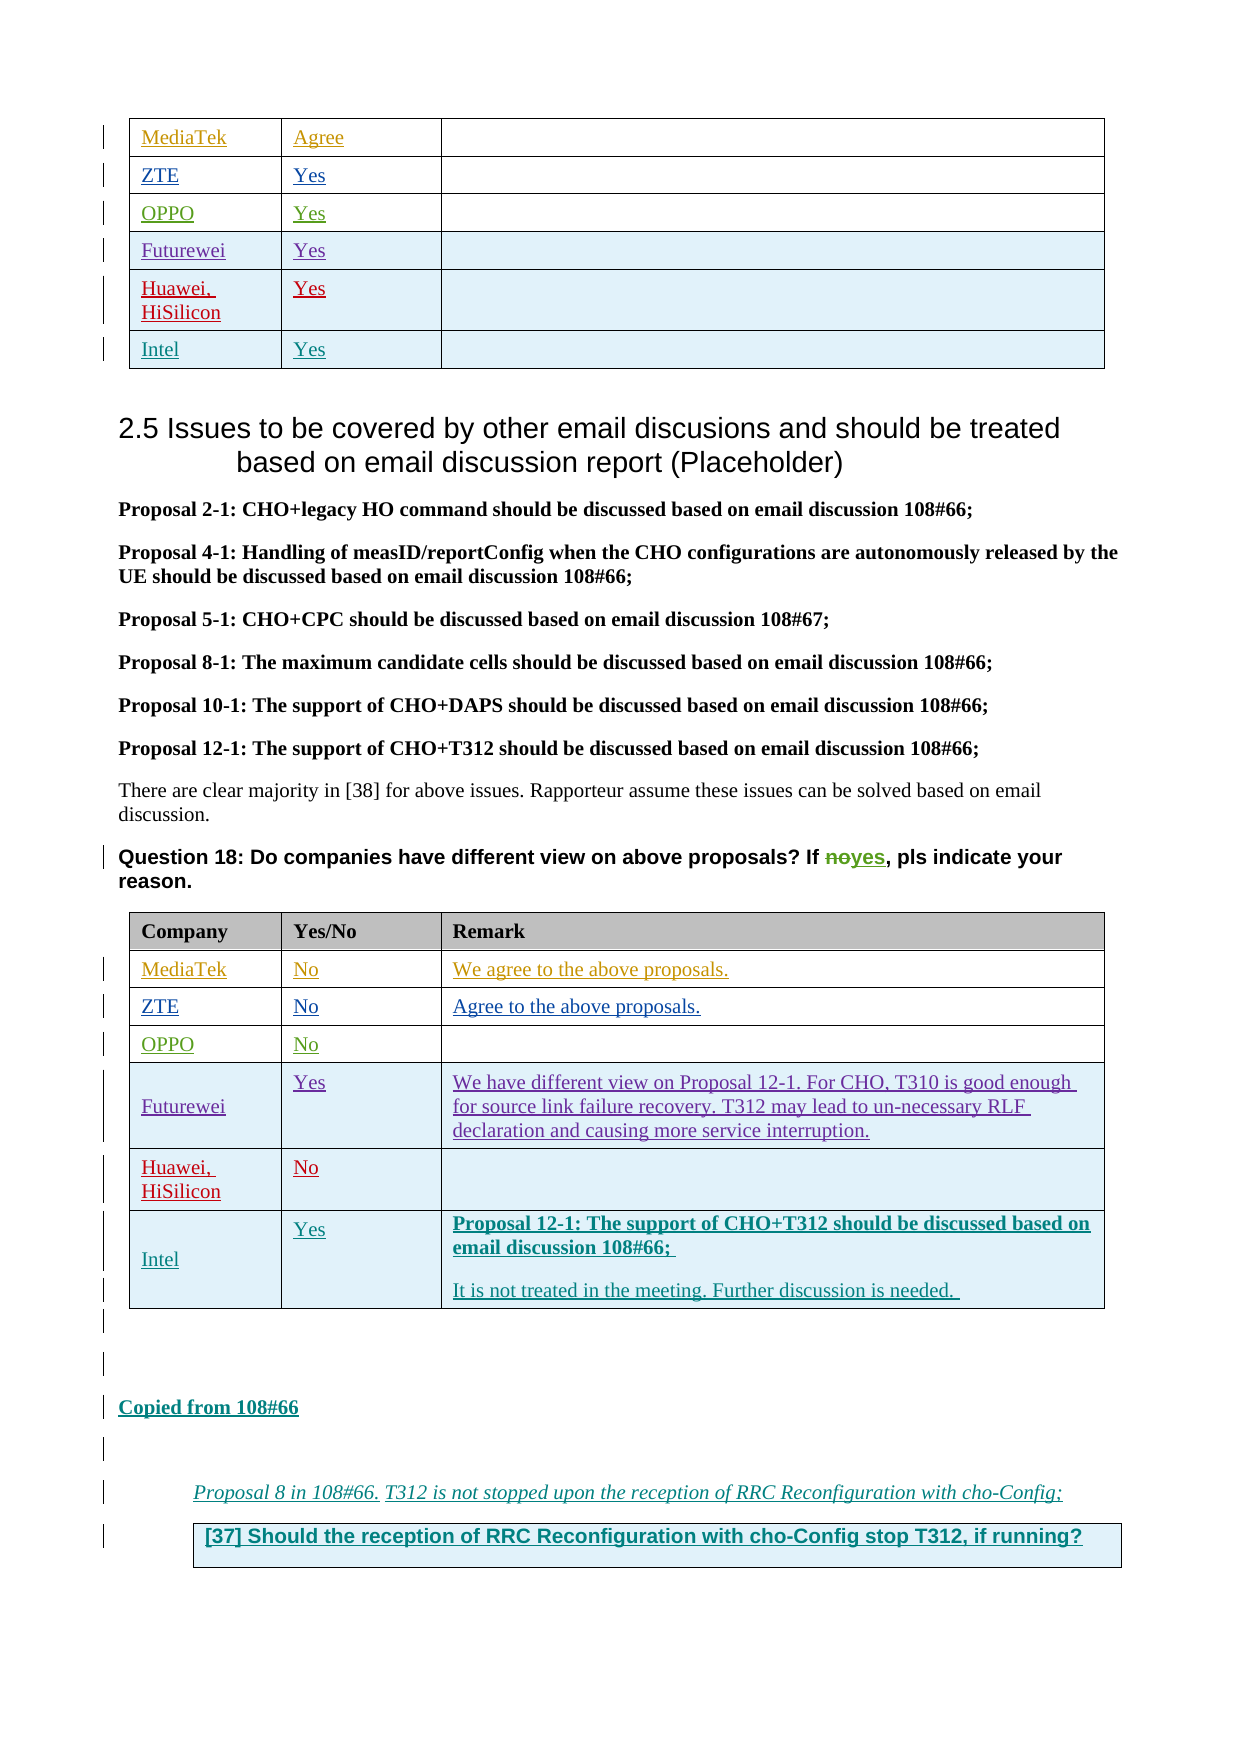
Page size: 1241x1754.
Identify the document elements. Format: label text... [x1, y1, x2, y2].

table_cell [442, 988, 1104, 1025]
text Question 18: Do companies have different view on above proposals? If , pls indicate your reason. [118, 845, 1122, 893]
table_header Company [130, 913, 281, 949]
table_cell [130, 1026, 281, 1062]
table_cell [130, 157, 281, 193]
table_cell [282, 194, 441, 231]
table_cell [442, 194, 1104, 231]
table_cell [130, 119, 281, 156]
table_cell [282, 1026, 441, 1062]
text Proposal 8-1: The maximum candidate cells should be discussed based on email discussion 108#66; [118, 650, 1122, 674]
table_cell [282, 119, 441, 156]
text Proposal 2-1: CHO+legacy HO command should be discussed based on email discussion 108#66; [118, 497, 1122, 521]
table_cell [442, 1026, 1104, 1062]
table_cell [130, 988, 281, 1025]
table_header Remark [442, 913, 1104, 949]
text Proposal 4-1: Handling of measID/reportConfig when the CHO configurations are autonomously released by the UE should be discussed based on email discussion 108#66; [118, 540, 1122, 588]
subtitle 2.5 Issues to be covered by other email discusions and should be treated based on email discussion report (Placeholder) [118, 412, 1122, 479]
text Proposal 12-1: The support of CHO+T312 should be discussed based on email discussion 108#66; [118, 736, 1122, 759]
table_cell [282, 988, 441, 1025]
table_cell [130, 951, 281, 987]
table_cell [130, 194, 281, 231]
table_cell [442, 157, 1104, 193]
table_cell [442, 951, 1104, 987]
text Proposal 10-1: The support of CHO+DAPS should be discussed based on email discussion 108#66; [118, 693, 1122, 717]
table_header Yes/No [282, 913, 441, 949]
table_cell [442, 119, 1104, 156]
text Proposal 5-1: CHO+CPC should be discussed based on email discussion 108#67; [118, 607, 1122, 631]
table_cell [282, 157, 441, 193]
text There are clear majority in [38] for above issues. Rapporteur assume these issues can be solved based on email discussion. [118, 778, 1122, 826]
table_cell [282, 951, 441, 987]
